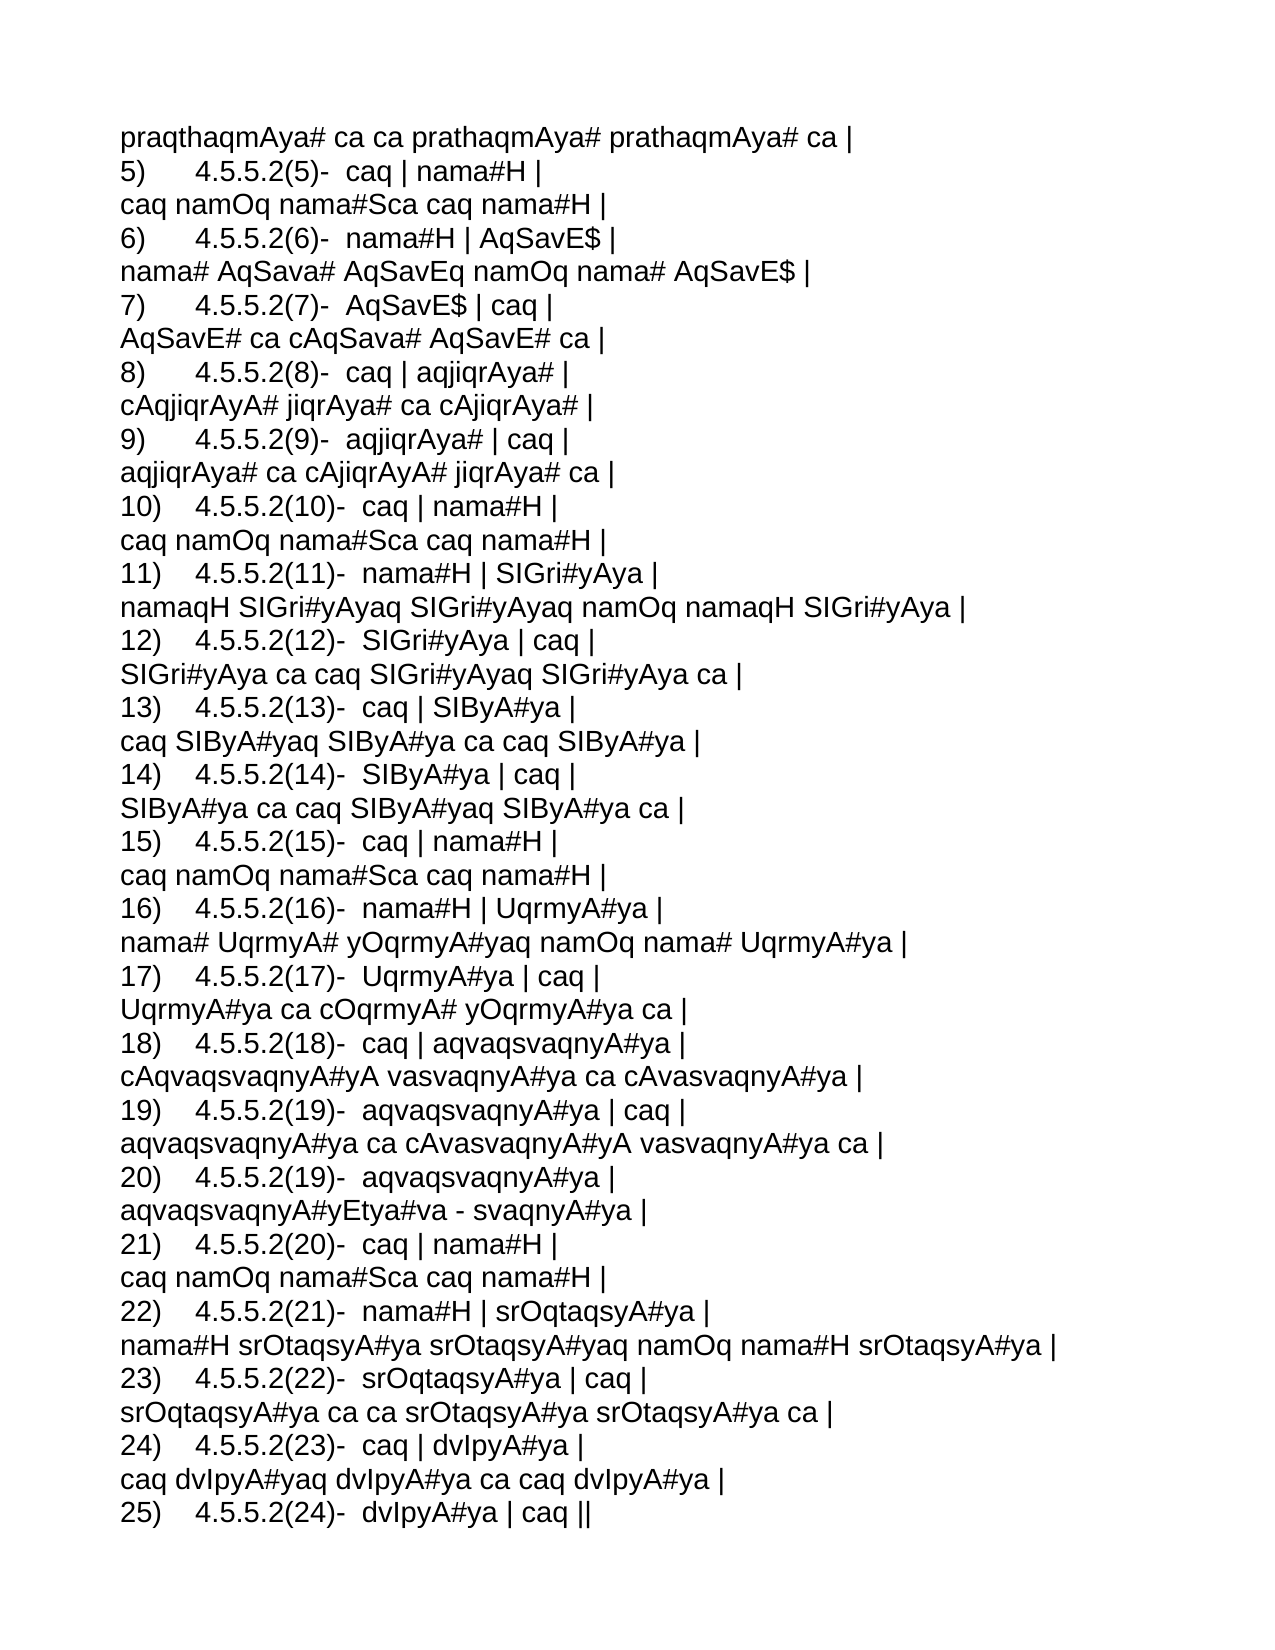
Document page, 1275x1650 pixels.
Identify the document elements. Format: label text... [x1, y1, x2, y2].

text 7) 4.5.5.2(7)- AqSavE$ | caq | [120, 288, 1200, 321]
text srOqtaqsyA#ya ca ca srOtaqsyA#ya srOtaqsyA#ya ca | [120, 1394, 1200, 1428]
text 25) 4.5.5.2(24)- dvIpyA#ya | caq || [120, 1495, 1200, 1529]
text 22) 4.5.5.2(21)- nama#H | srOqtaqsyA#ya | [120, 1294, 1200, 1327]
text nama# UqrmyA# yOqrmyA#yaq namOq nama# UqrmyA#ya | [120, 925, 1200, 958]
text 8) 4.5.5.2(8)- caq | aqjiqrAya# | [120, 355, 1200, 388]
text praqthaqmAya# ca ca prathaqmAya# prathaqmAya# ca | [120, 120, 1200, 153]
text 14) 4.5.5.2(14)- SIByA#ya | caq | [120, 757, 1200, 791]
text 24) 4.5.5.2(23)- caq | dvIpyA#ya | [120, 1428, 1200, 1462]
text cAqvaqsvaqnyA#yA vasvaqnyA#ya ca cAvasvaqnyA#ya | [120, 1059, 1200, 1093]
text caq namOq nama#Sca caq nama#H | [120, 858, 1200, 891]
text 5) 4.5.5.2(5)- caq | nama#H | [120, 153, 1200, 187]
text nama#H srOtaqsyA#ya srOtaqsyA#yaq namOq nama#H srOtaqsyA#ya | [120, 1327, 1200, 1361]
text 11) 4.5.5.2(11)- nama#H | SIGri#yAya | [120, 556, 1200, 589]
text 20) 4.5.5.2(19)- aqvaqsvaqnyA#ya | [120, 1160, 1200, 1193]
text aqjiqrAya# ca cAjiqrAyA# jiqrAya# ca | [120, 455, 1200, 489]
text caq SIByA#yaq SIByA#ya ca caq SIByA#ya | [120, 724, 1200, 757]
text 6) 4.5.5.2(6)- nama#H | AqSavE$ | [120, 221, 1200, 254]
text 9) 4.5.5.2(9)- aqjiqrAya# | caq | [120, 422, 1200, 455]
text nama# AqSava# AqSavEq namOq nama# AqSavE$ | [120, 254, 1200, 288]
text caq namOq nama#Sca caq nama#H | [120, 522, 1200, 556]
text 23) 4.5.5.2(22)- srOqtaqsyA#ya | caq | [120, 1361, 1200, 1394]
text caq namOq nama#Sca caq nama#H | [120, 1260, 1200, 1294]
text 16) 4.5.5.2(16)- nama#H | UqrmyA#ya | [120, 891, 1200, 925]
text 18) 4.5.5.2(18)- caq | aqvaqsvaqnyA#ya | [120, 1026, 1200, 1059]
text namaqH SIGri#yAyaq SIGri#yAyaq namOq namaqH SIGri#yAya | [120, 589, 1200, 623]
text 10) 4.5.5.2(10)- caq | nama#H | [120, 489, 1200, 522]
text AqSavE# ca cAqSava# AqSavE# ca | [120, 321, 1200, 355]
text caq namOq nama#Sca caq nama#H | [120, 187, 1200, 221]
text 12) 4.5.5.2(12)- SIGri#yAya | caq | [120, 623, 1200, 657]
text SIByA#ya ca caq SIByA#yaq SIByA#ya ca | [120, 791, 1200, 824]
text 13) 4.5.5.2(13)- caq | SIByA#ya | [120, 690, 1200, 724]
text aqvaqsvaqnyA#yEtya#va - svaqnyA#ya | [120, 1193, 1200, 1227]
text caq dvIpyA#yaq dvIpyA#ya ca caq dvIpyA#ya | [120, 1462, 1200, 1495]
text aqvaqsvaqnyA#ya ca cAvasvaqnyA#yA vasvaqnyA#ya ca | [120, 1126, 1200, 1160]
text 21) 4.5.5.2(20)- caq | nama#H | [120, 1227, 1200, 1260]
text 17) 4.5.5.2(17)- UqrmyA#ya | caq | [120, 958, 1200, 992]
text UqrmyA#ya ca cOqrmyA# yOqrmyA#ya ca | [120, 992, 1200, 1026]
text 19) 4.5.5.2(19)- aqvaqsvaqnyA#ya | caq | [120, 1093, 1200, 1126]
text 15) 4.5.5.2(15)- caq | nama#H | [120, 824, 1200, 858]
text SIGri#yAya ca caq SIGri#yAyaq SIGri#yAya ca | [120, 657, 1200, 690]
text cAqjiqrAyA# jiqrAya# ca cAjiqrAya# | [120, 388, 1200, 422]
